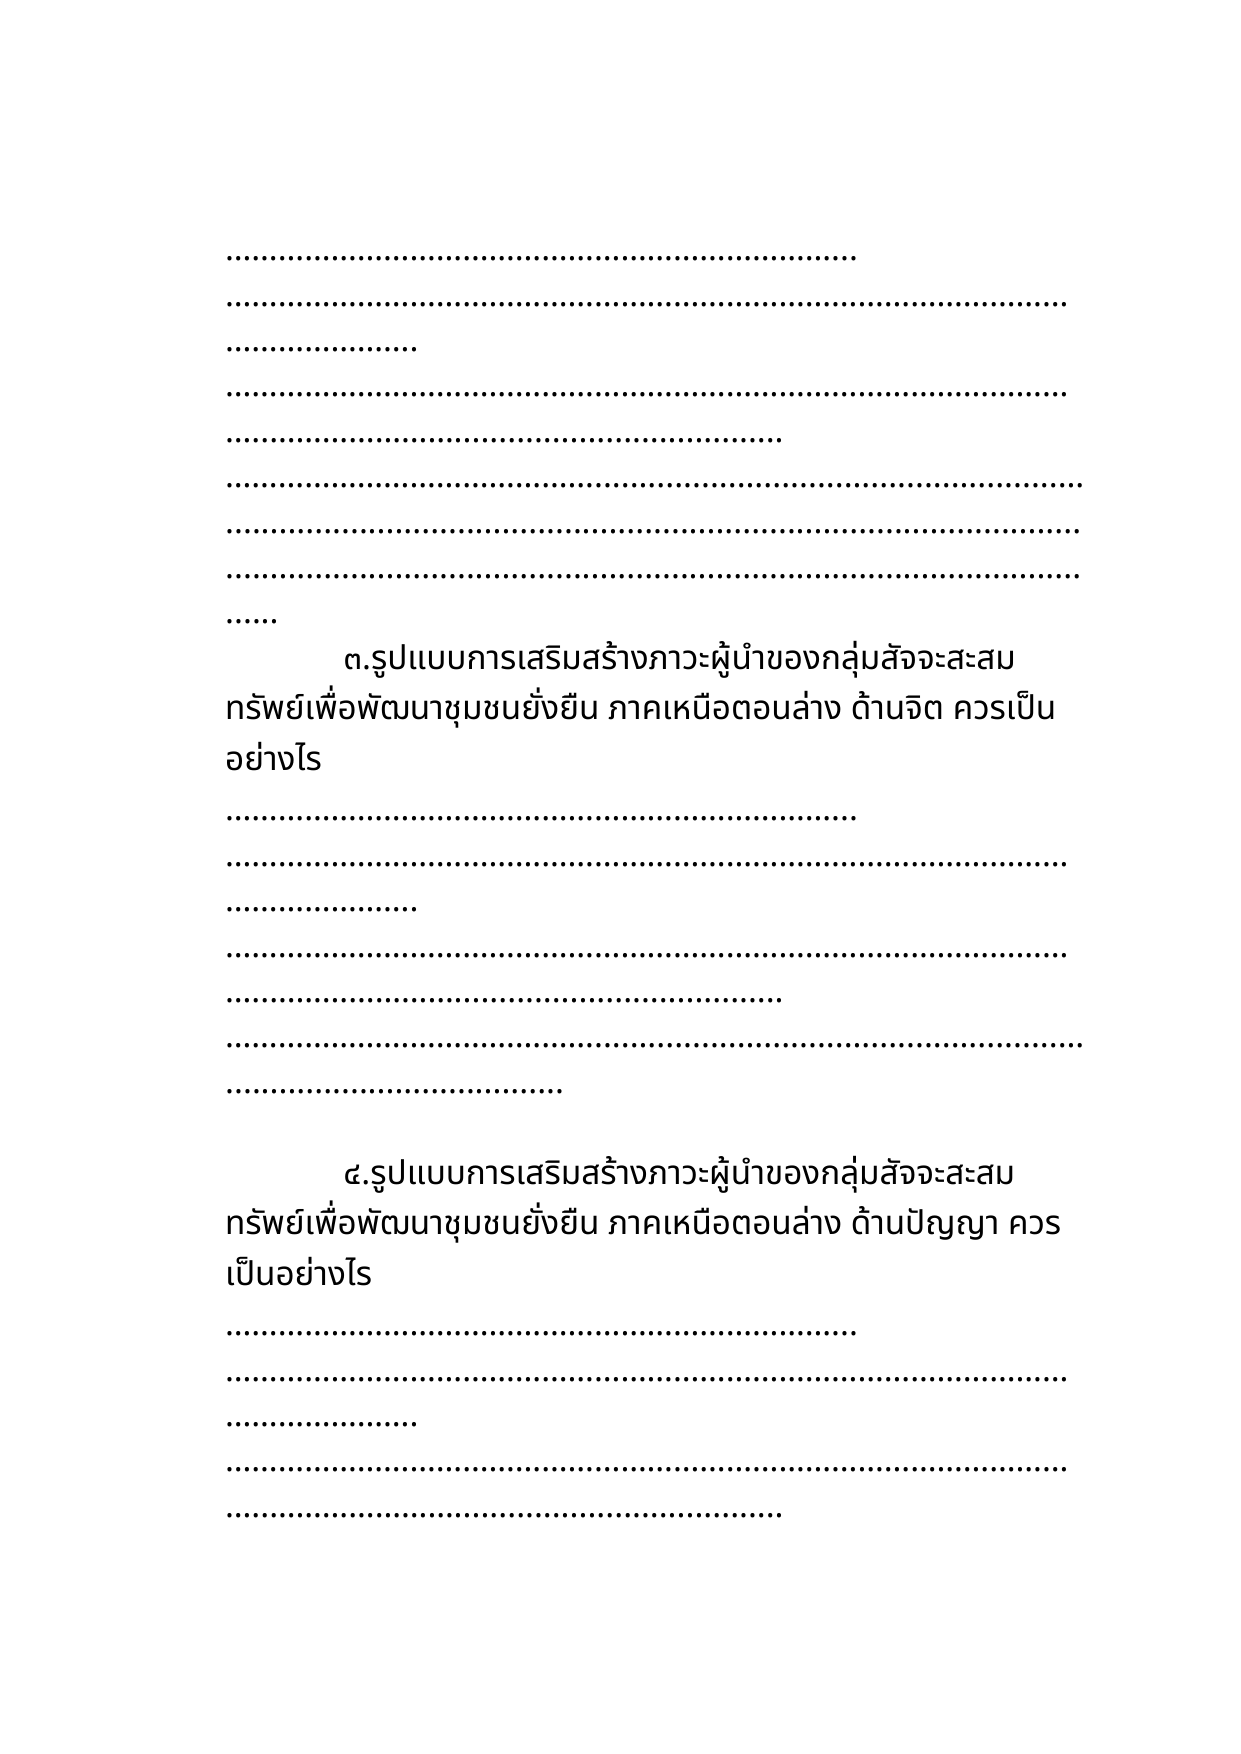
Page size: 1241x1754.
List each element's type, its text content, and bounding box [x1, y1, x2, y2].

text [225, 1300, 1090, 1527]
text ๓.รูปแบบการเสริมสร้างภาวะผู้นำของกลุ่มสัจจะสะสมทรัพย์เพื่อพัฒนาชุมชนยั่งยืน ภาคเหนือตอนล่าง ด้านจิต ควรเป็นอย่างไร [225, 634, 1090, 785]
text ……………………………………………………………...……………………………………………………………………………………………………….………………………………………………………………………………………..………………….....................................……………………………………............................................................................................................................................................................................................................................................. [225, 225, 1090, 634]
text ๔.รูปแบบการเสริมสร้างภาวะผู้นำของกลุ่มสัจจะสะสมทรัพย์เพื่อพัฒนาชุมชนยั่งยืน ภาคเหนือตอนล่าง ด้านปัญญา ควรเป็นอย่างไร [225, 1148, 1090, 1300]
